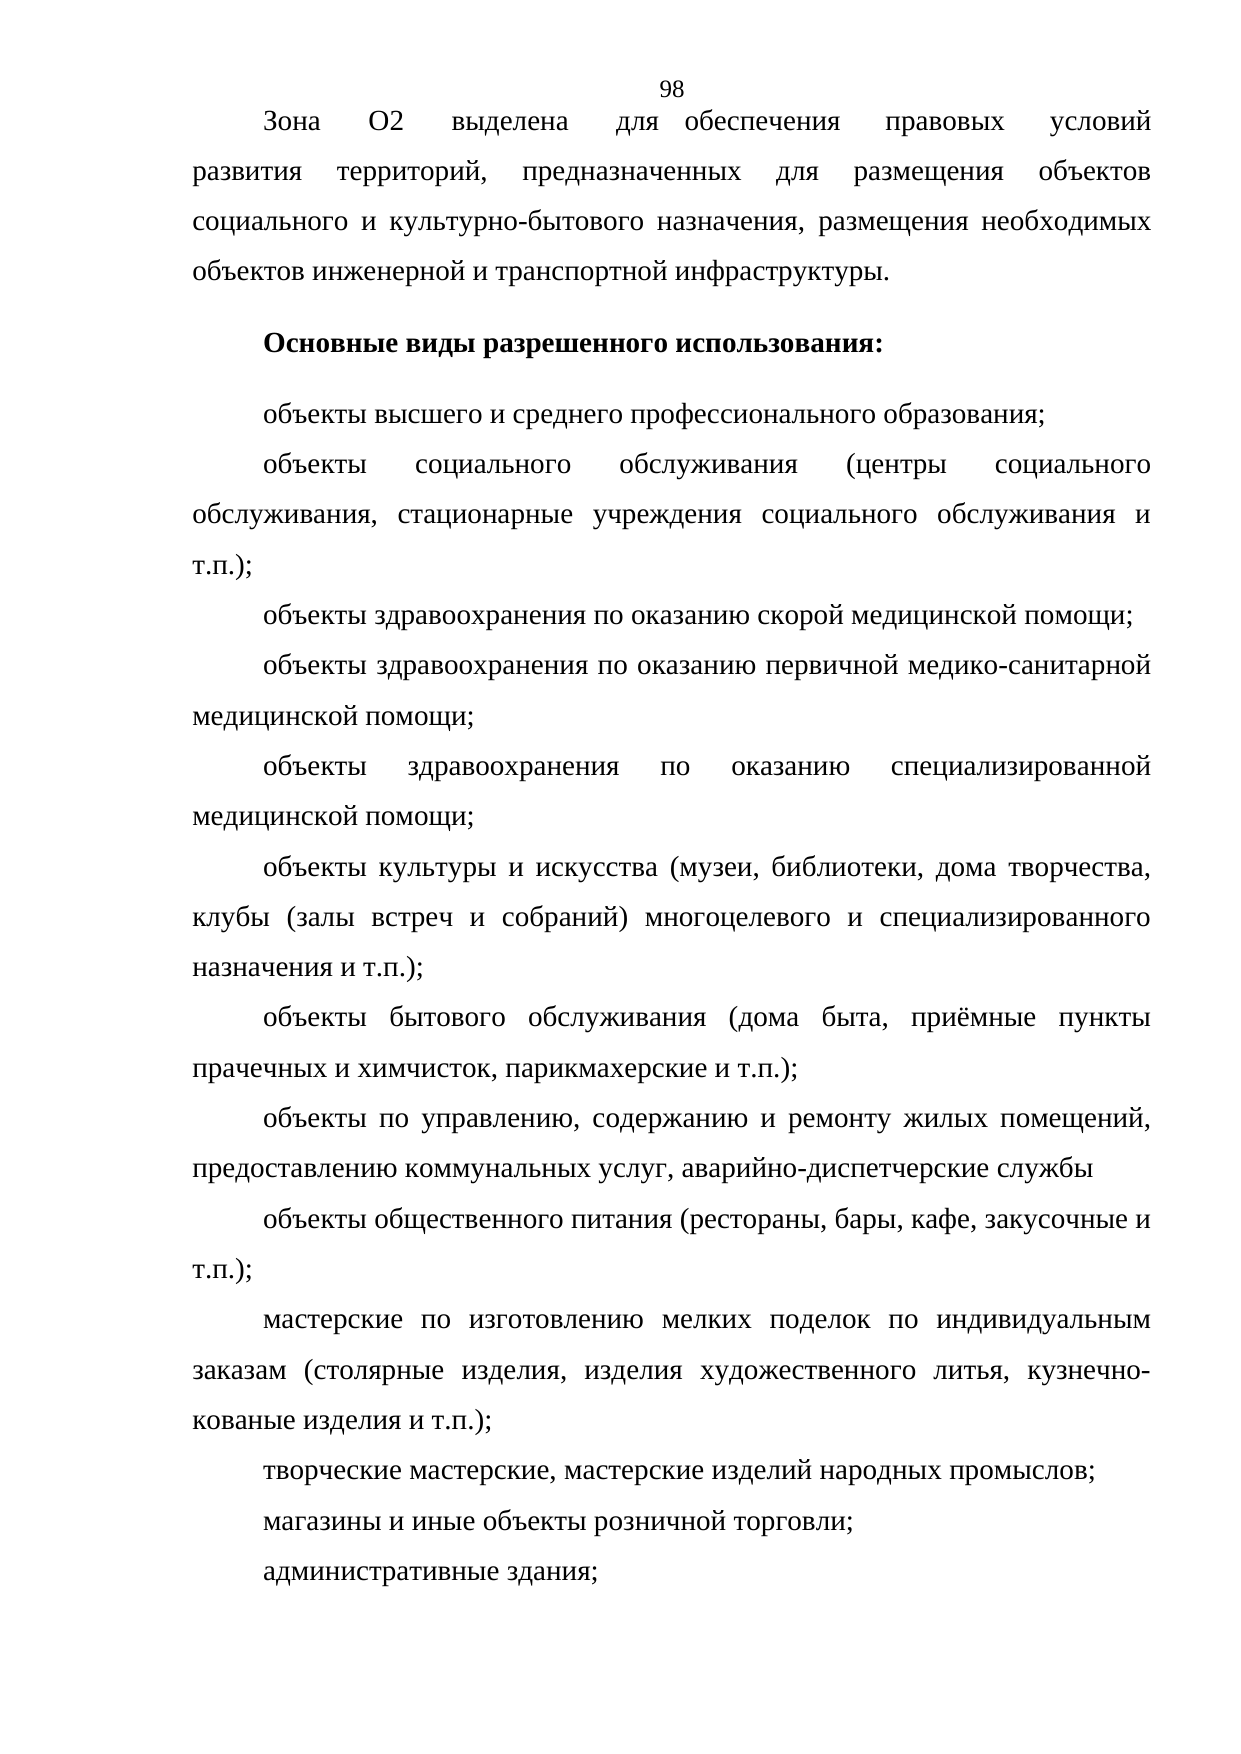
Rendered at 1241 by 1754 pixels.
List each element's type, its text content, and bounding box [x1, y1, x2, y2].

text мастерские по изготовлению мелких поделок по индивидуальным заказам (столярные изделия, изделия художественного литья, кузнечно-кованые изделия и т.п.); [192, 1301, 1152, 1436]
text объекты высшего и среднего профессионального образования; [192, 396, 1152, 429]
text объекты по управлению, содержанию и ремонту жилых помещений, предоставлению коммунальных услуг, аварийно-диспетчерские службы [192, 1100, 1152, 1184]
text административные здания; [192, 1553, 1152, 1587]
text творческие мастерские, мастерские изделий народных промыслов; [192, 1452, 1152, 1486]
text магазины и иные объекты розничной торговли; [192, 1503, 1152, 1536]
text объекты здравоохранения по оказанию скорой медицинской помощи; [192, 597, 1152, 631]
text объекты культуры и искусства (музеи, библиотеки, дома творчества, клубы (залы встреч и собраний) многоцелевого и специализированного назначения и т.п.); [192, 849, 1152, 983]
text объекты здравоохранения по оказанию специализированной медицинской помощи; [192, 748, 1152, 832]
text объекты общественного питания (рестораны, бары, кафе, закусочные и т.п.); [192, 1201, 1152, 1285]
text Основные виды разрешенного использования: [192, 325, 1152, 358]
text объекты здравоохранения по оказанию первичной медико-санитарной медицинской помощи; [192, 647, 1152, 731]
text объекты социального обслуживания (центры социального обслуживания, стационарные учреждения социального обслуживания и т.п.); [192, 446, 1152, 580]
text Зона О2 выделена для обеспечения правовых условий развития территорий, предназначенных для размещения объектов социального и культурно-бытового назначения, размещения необходимых объектов инженерной и транспортной инфраструктуры. [192, 103, 1152, 287]
text объекты бытового обслуживания (дома быта, приёмные пункты прачечных и химчисток, парикмахерские и т.п.); [192, 999, 1152, 1083]
